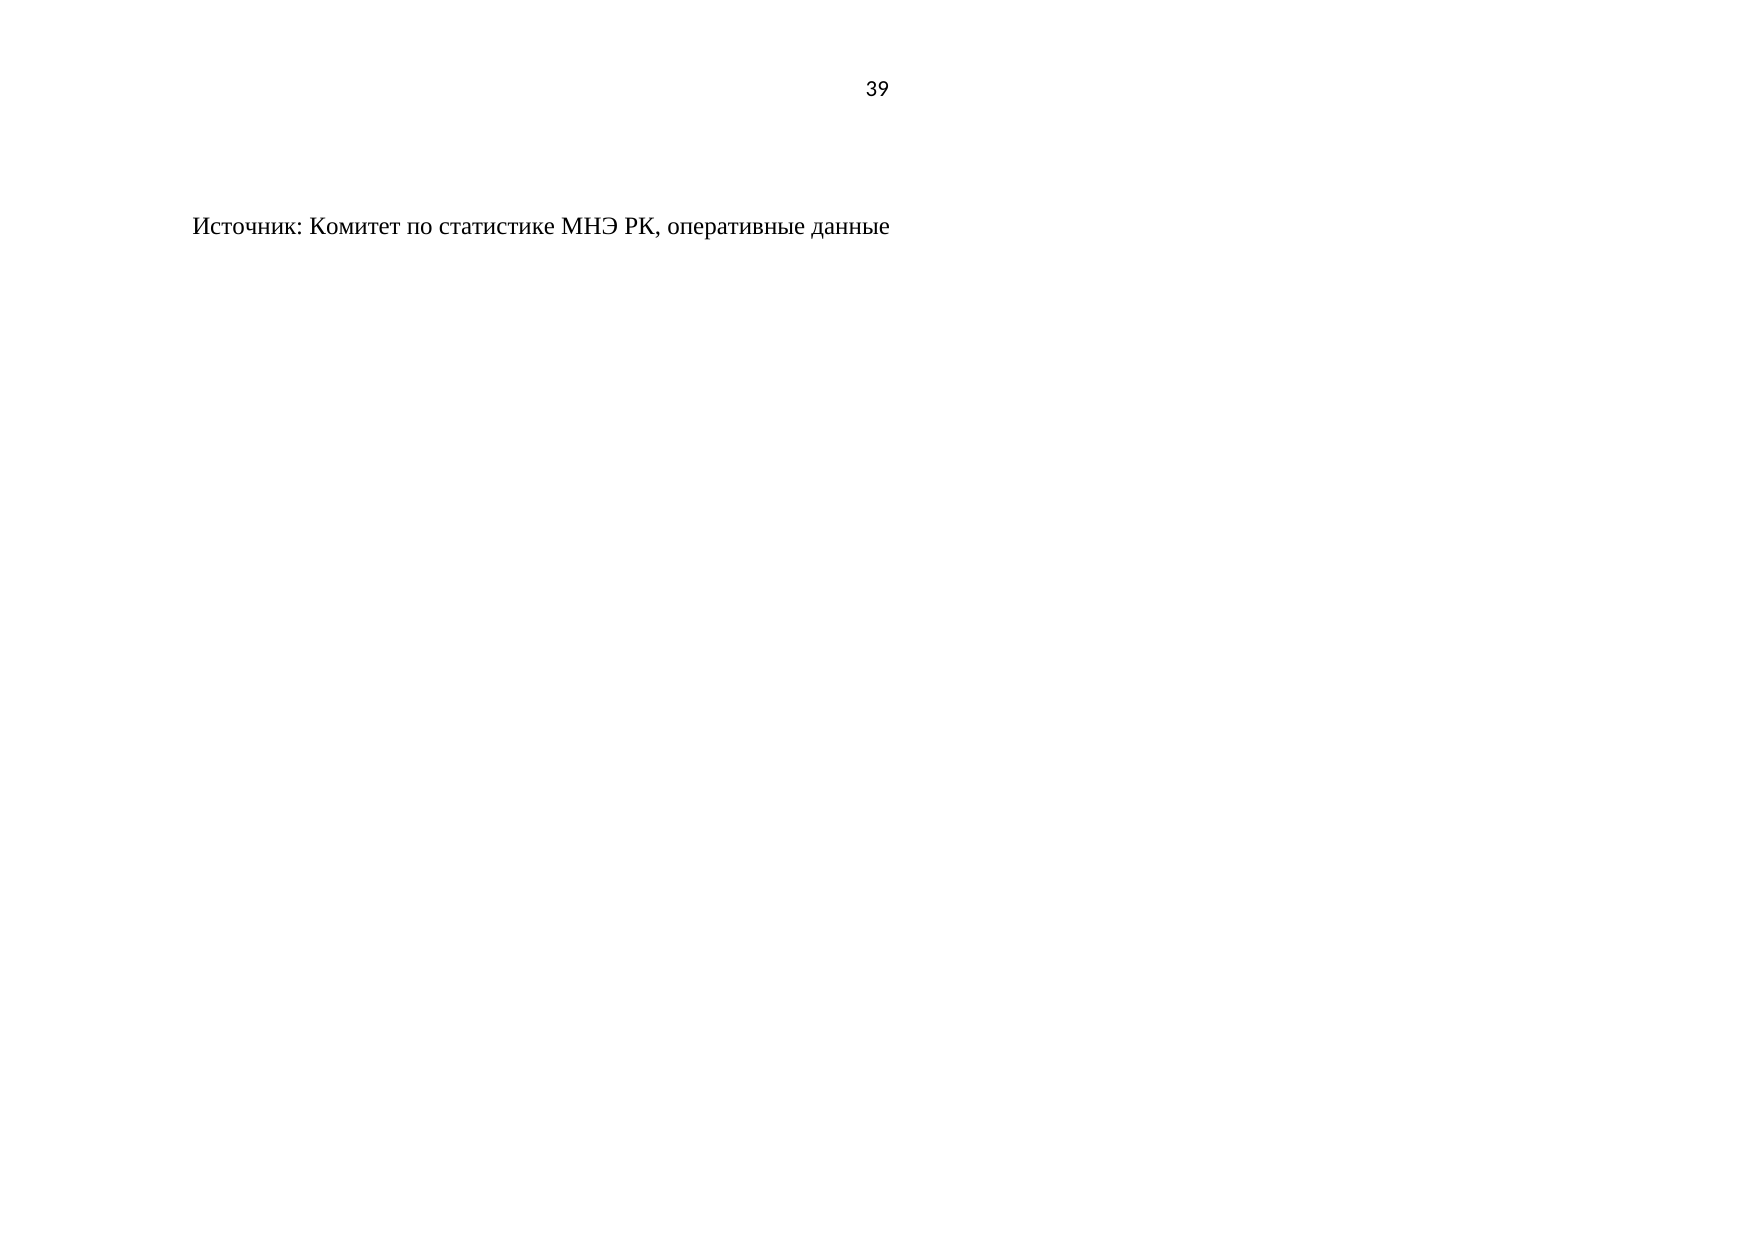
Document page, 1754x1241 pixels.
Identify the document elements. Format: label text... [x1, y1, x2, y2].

text Источник: Комитет по статистике МНЭ РК, оперативные данные [118, 211, 1636, 239]
